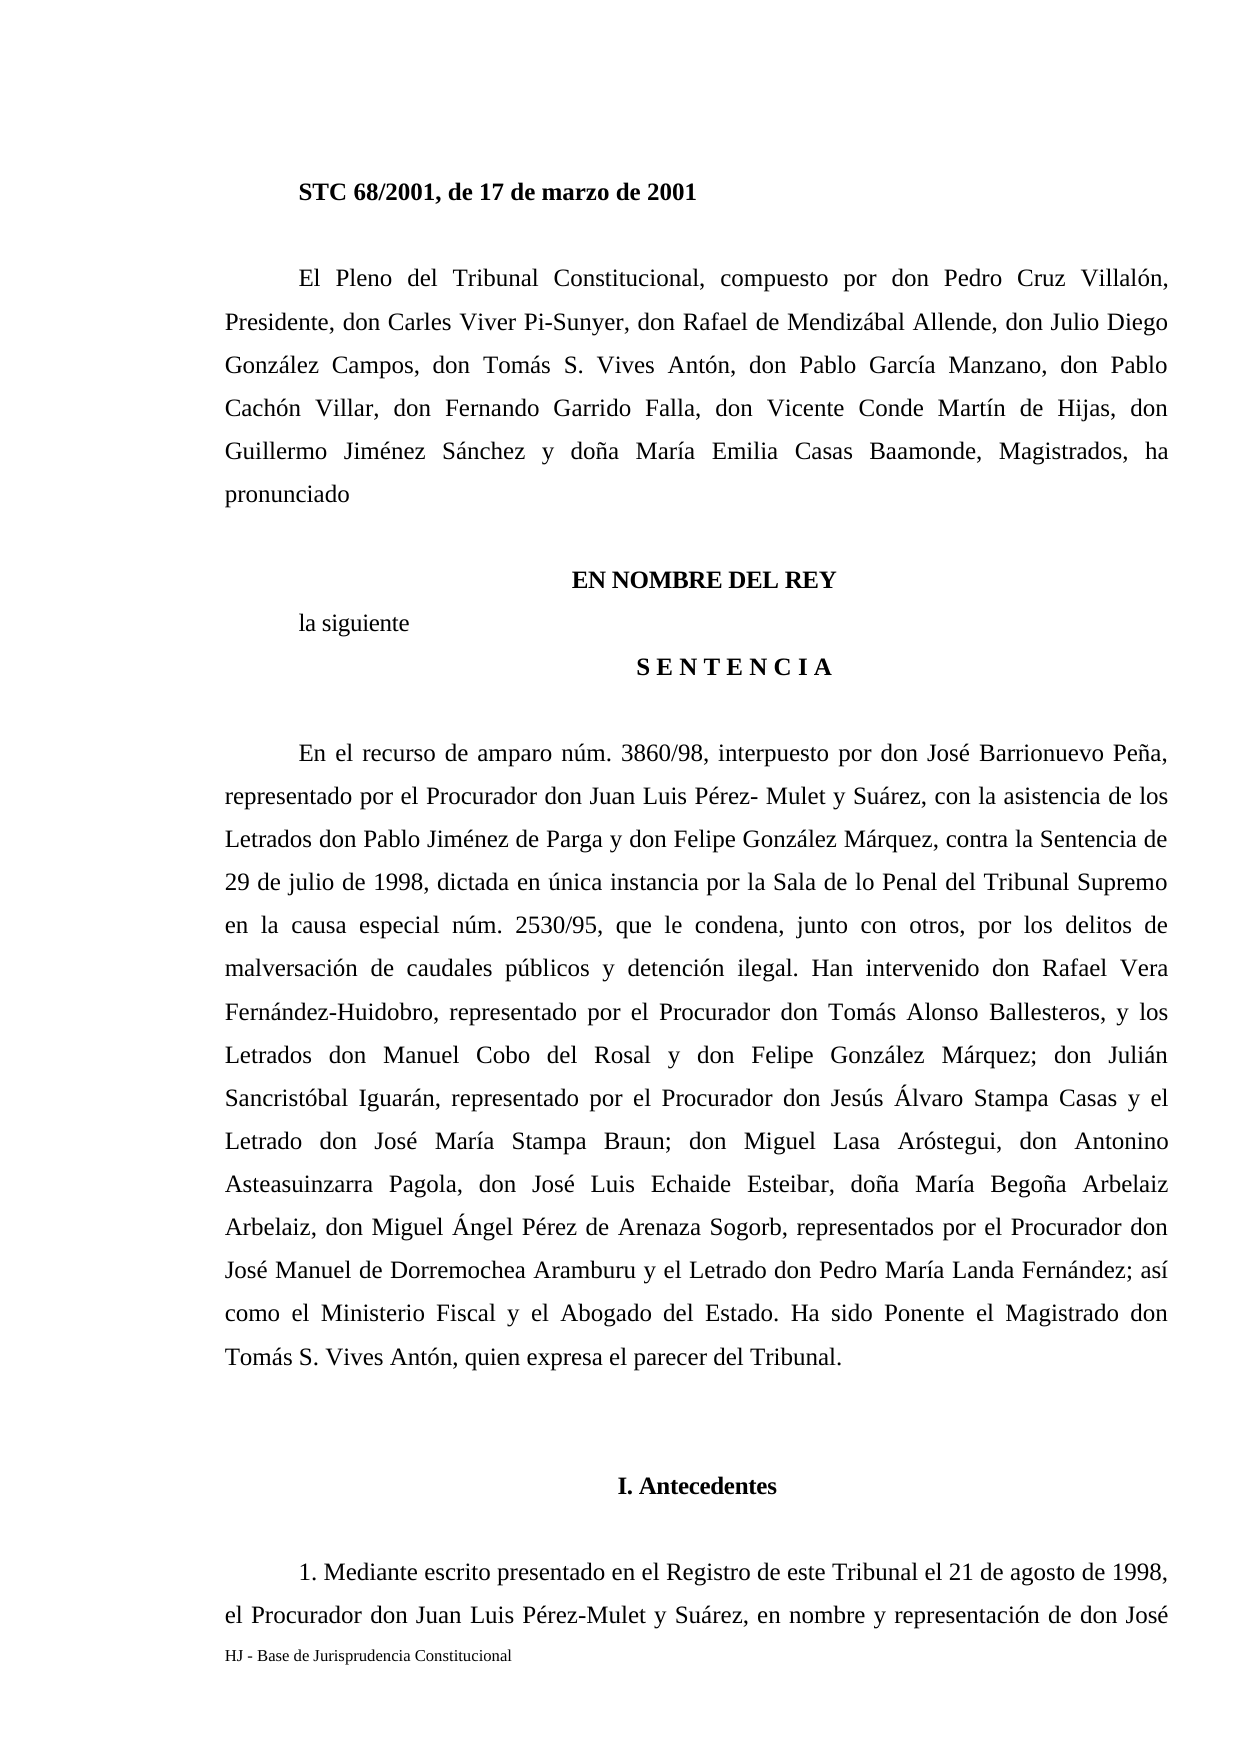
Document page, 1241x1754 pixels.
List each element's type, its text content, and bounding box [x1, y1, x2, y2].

text En el recurso de amparo núm. 3860/98, interpuesto por don José Barrionuevo Peña, representado por el Procurador don Juan Luis Pérez- Mulet y Suárez, con la asistencia de los Letrados don Pablo Jiménez de Parga y don Felipe González Márquez, contra la Sentencia de 29 de julio de 1998, dictada en única instancia por la Sala de lo Penal del Tribunal Supremo en la causa especial núm. 2530/95, que le condena, junto con otros, por los delitos de malversación de caudales públicos y detención ilegal. Han intervenido don Rafael Vera Fernández-Huidobro, representado por el Procurador don Tomás Alonso Ballesteros, y los Letrados don Manuel Cobo del Rosal y don Felipe González Márquez; don Julián Sancristóbal Iguarán, representado por el Procurador don Jesús Álvaro Stampa Casas y el Letrado don José María Stampa Braun; don Miguel Lasa Aróstegui, don Antonino Asteasuinzarra Pagola, don José Luis Echaide Esteibar, doña María Begoña Arbelaiz Arbelaiz, don Miguel Ángel Pérez de Arenaza Sogorb, representados por el Procurador don José Manuel de Dorremochea Aramburu y el Letrado don Pedro María Landa Fernández; así como el Ministerio Fiscal y el Abogado del Estado. Ha sido Ponente el Magistrado don Tomás S. Vives Antón, quien expresa el parecer del Tribunal. [224, 738, 1169, 1370]
text S E N T E N C I A [224, 652, 1169, 680]
text El Pleno del Tribunal Constitucional, compuesto por don Pedro Cruz Villalón, Presidente, don Carles Viver Pi-Sunyer, don Rafael de Mendizábal Allende, don Julio Diego González Campos, don Tomás S. Vives Antón, don Pablo García Manzano, don Pablo Cachón Villar, don Fernando Garrido Falla, don Vicente Conde Martín de Hijas, don Guillermo Jiménez Sánchez y doña María Emilia Casas Baamonde, Magistrados, ha pronunciado [224, 263, 1169, 508]
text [224, 1557, 1169, 1629]
text STC 68/2001, de 17 de marzo de 2001 [224, 177, 1169, 206]
text I. Antecedentes [224, 1471, 1169, 1500]
text EN NOMBRE DEL REY [224, 565, 1110, 594]
text la siguiente [224, 608, 1110, 637]
